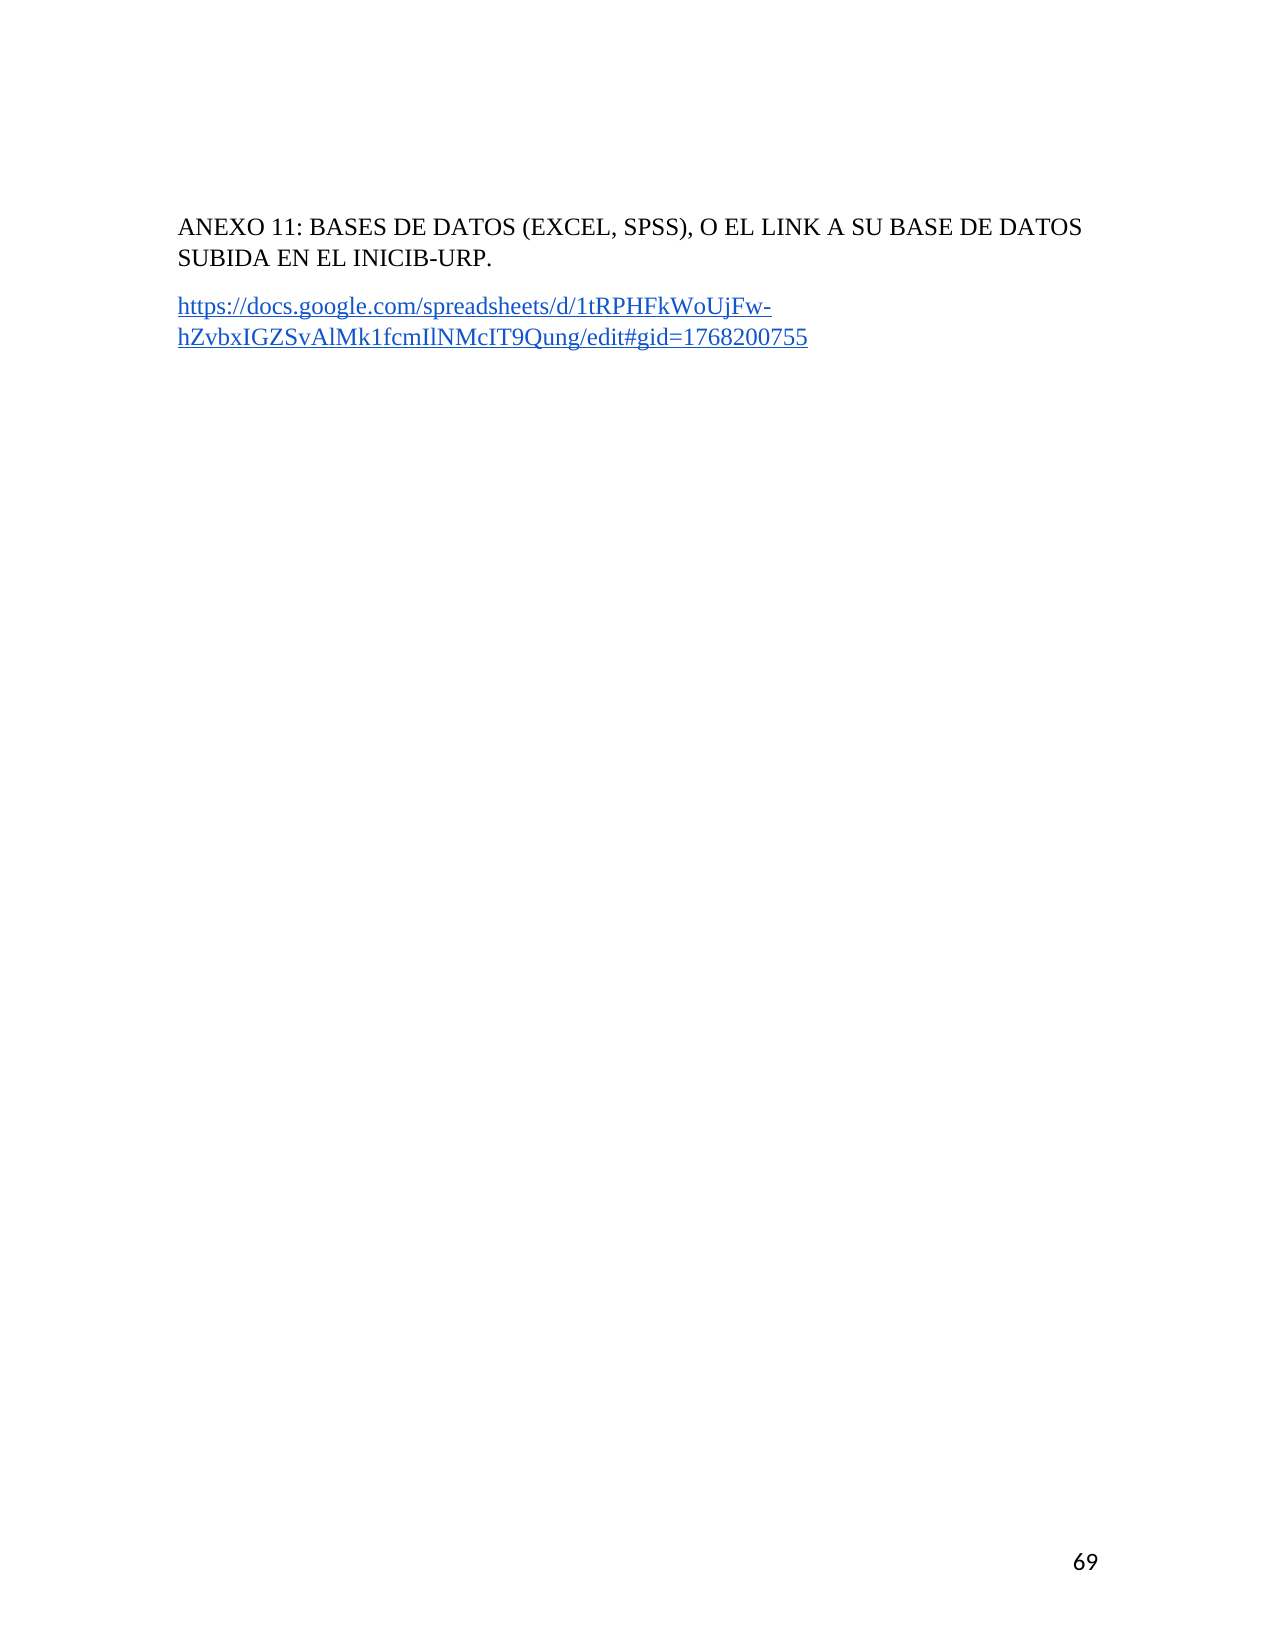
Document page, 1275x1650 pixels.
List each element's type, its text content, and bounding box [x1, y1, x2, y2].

text ANEXO 11: BASES DE DATOS (EXCEL, SPSS), O EL LINK A SU BASE DE DATOS SUBIDA EN EL INICIB-URP. [177, 212, 1098, 272]
text https://docs.google.com/spreadsheets/d/1tRPHFkWoUjFw-hZvbxIGZSvAlMk1fcmIlNMcIT9Qung/edit#gid=1768200755 [177, 291, 1098, 351]
